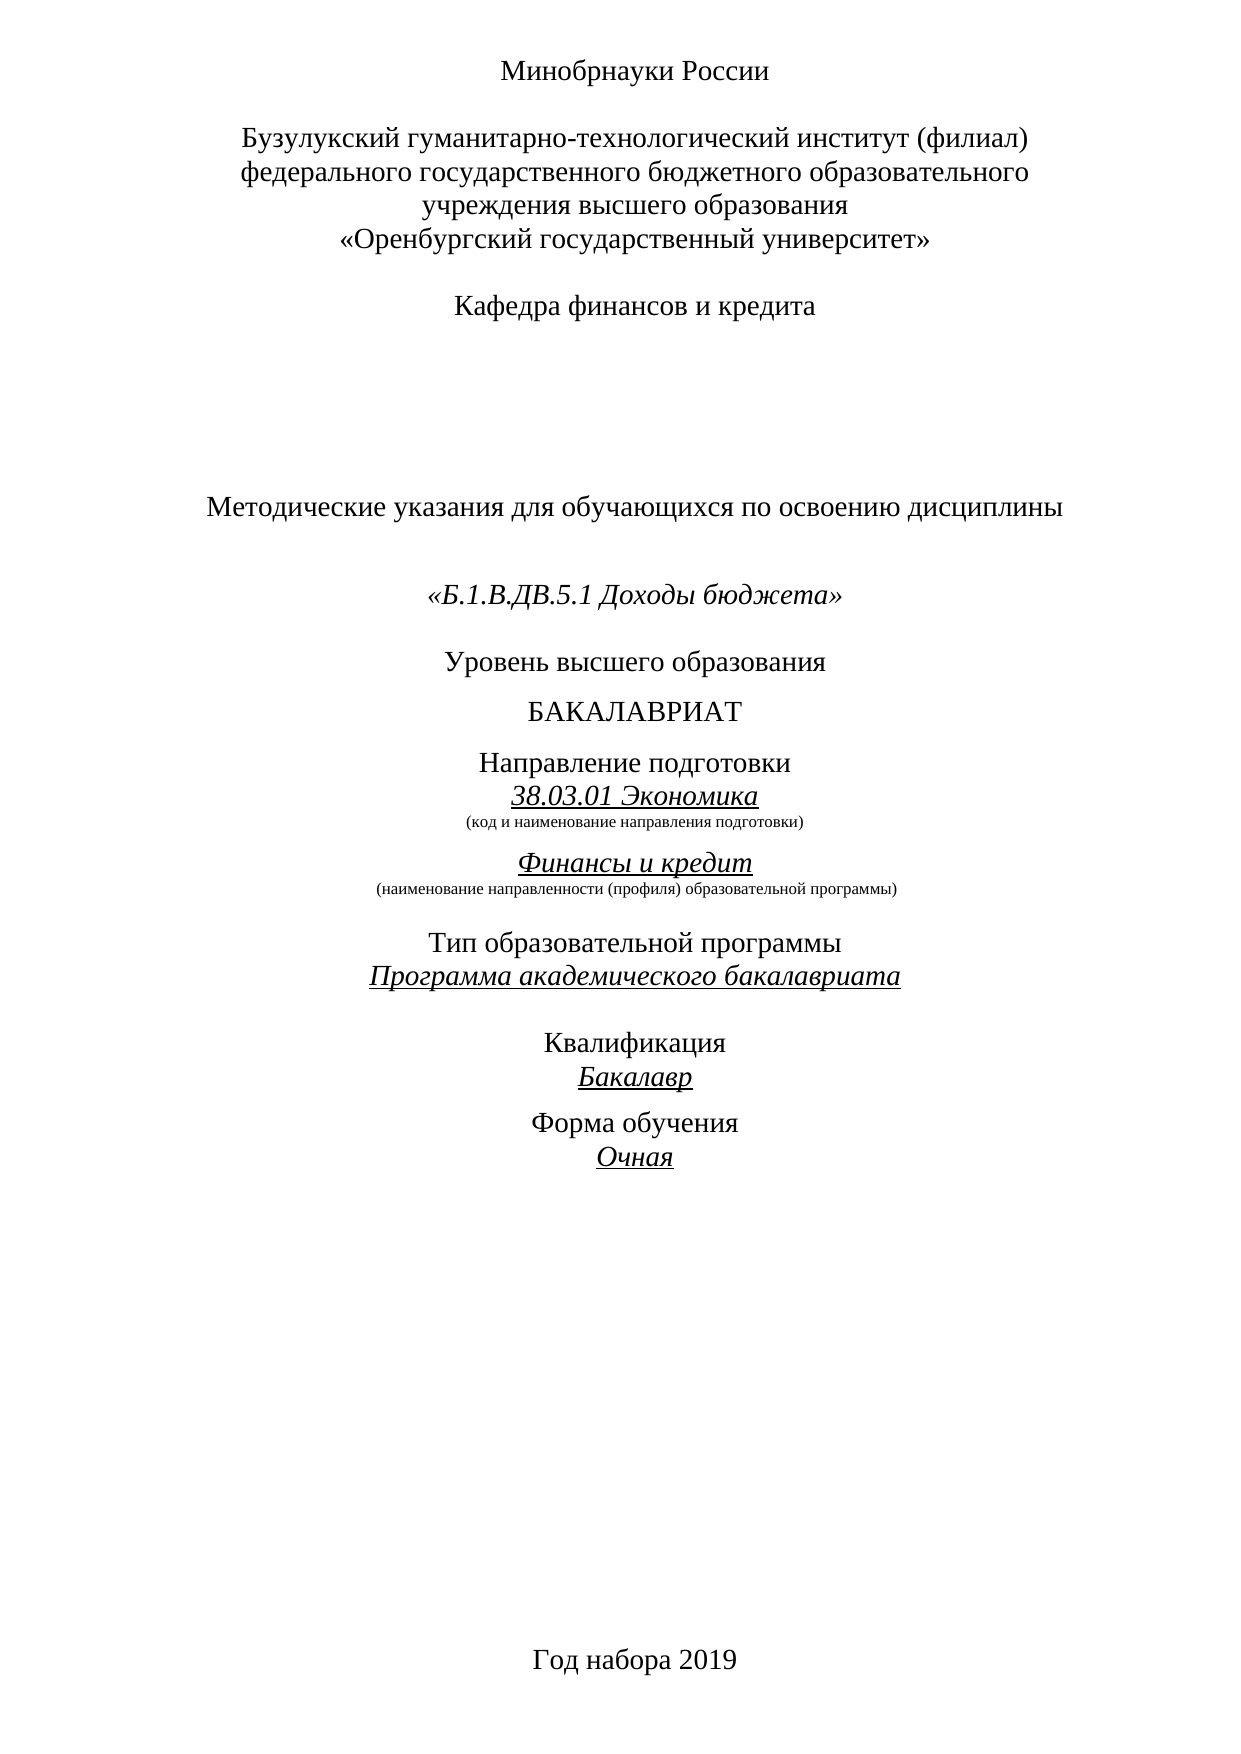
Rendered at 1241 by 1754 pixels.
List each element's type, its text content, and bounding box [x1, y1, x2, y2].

text Уровень высшего образования [88, 644, 1181, 678]
text Методические указания для обучающихся по освоению дисциплины [88, 489, 1181, 523]
text Квалификация [88, 1026, 1181, 1059]
text (наименование направленности (профиля) образовательной программы) [88, 879, 1181, 912]
text федерального государственного бюджетного образовательного [88, 154, 1181, 187]
text «Б.1.В.ДВ.5.1 Доходы бюджета» [88, 577, 1181, 611]
text Бузулукский гуманитарно-технологический институт (филиал) [88, 120, 1181, 154]
text Тип образовательной программы [88, 925, 1181, 958]
text Программа академического бакалавриата [88, 958, 1181, 992]
text (код и наименование направления подготовки) [88, 812, 1181, 845]
text Минобрнауки России [88, 53, 1181, 87]
text БАКАЛАВРИАТ [88, 694, 1181, 728]
text Год набора 2019 [88, 1642, 1181, 1675]
text Бакалавр [88, 1059, 1181, 1093]
text Направление подготовки [88, 745, 1181, 778]
text «Оренбургский государственный университет» [88, 221, 1181, 254]
text Форма обучения [88, 1105, 1181, 1139]
text Очная [88, 1139, 1181, 1172]
text Финансы и кредит [88, 845, 1181, 879]
text 38.03.01 Экономика [88, 778, 1181, 812]
text учреждения высшего образования [88, 187, 1181, 221]
text Кафедра финансов и кредита [88, 288, 1181, 321]
